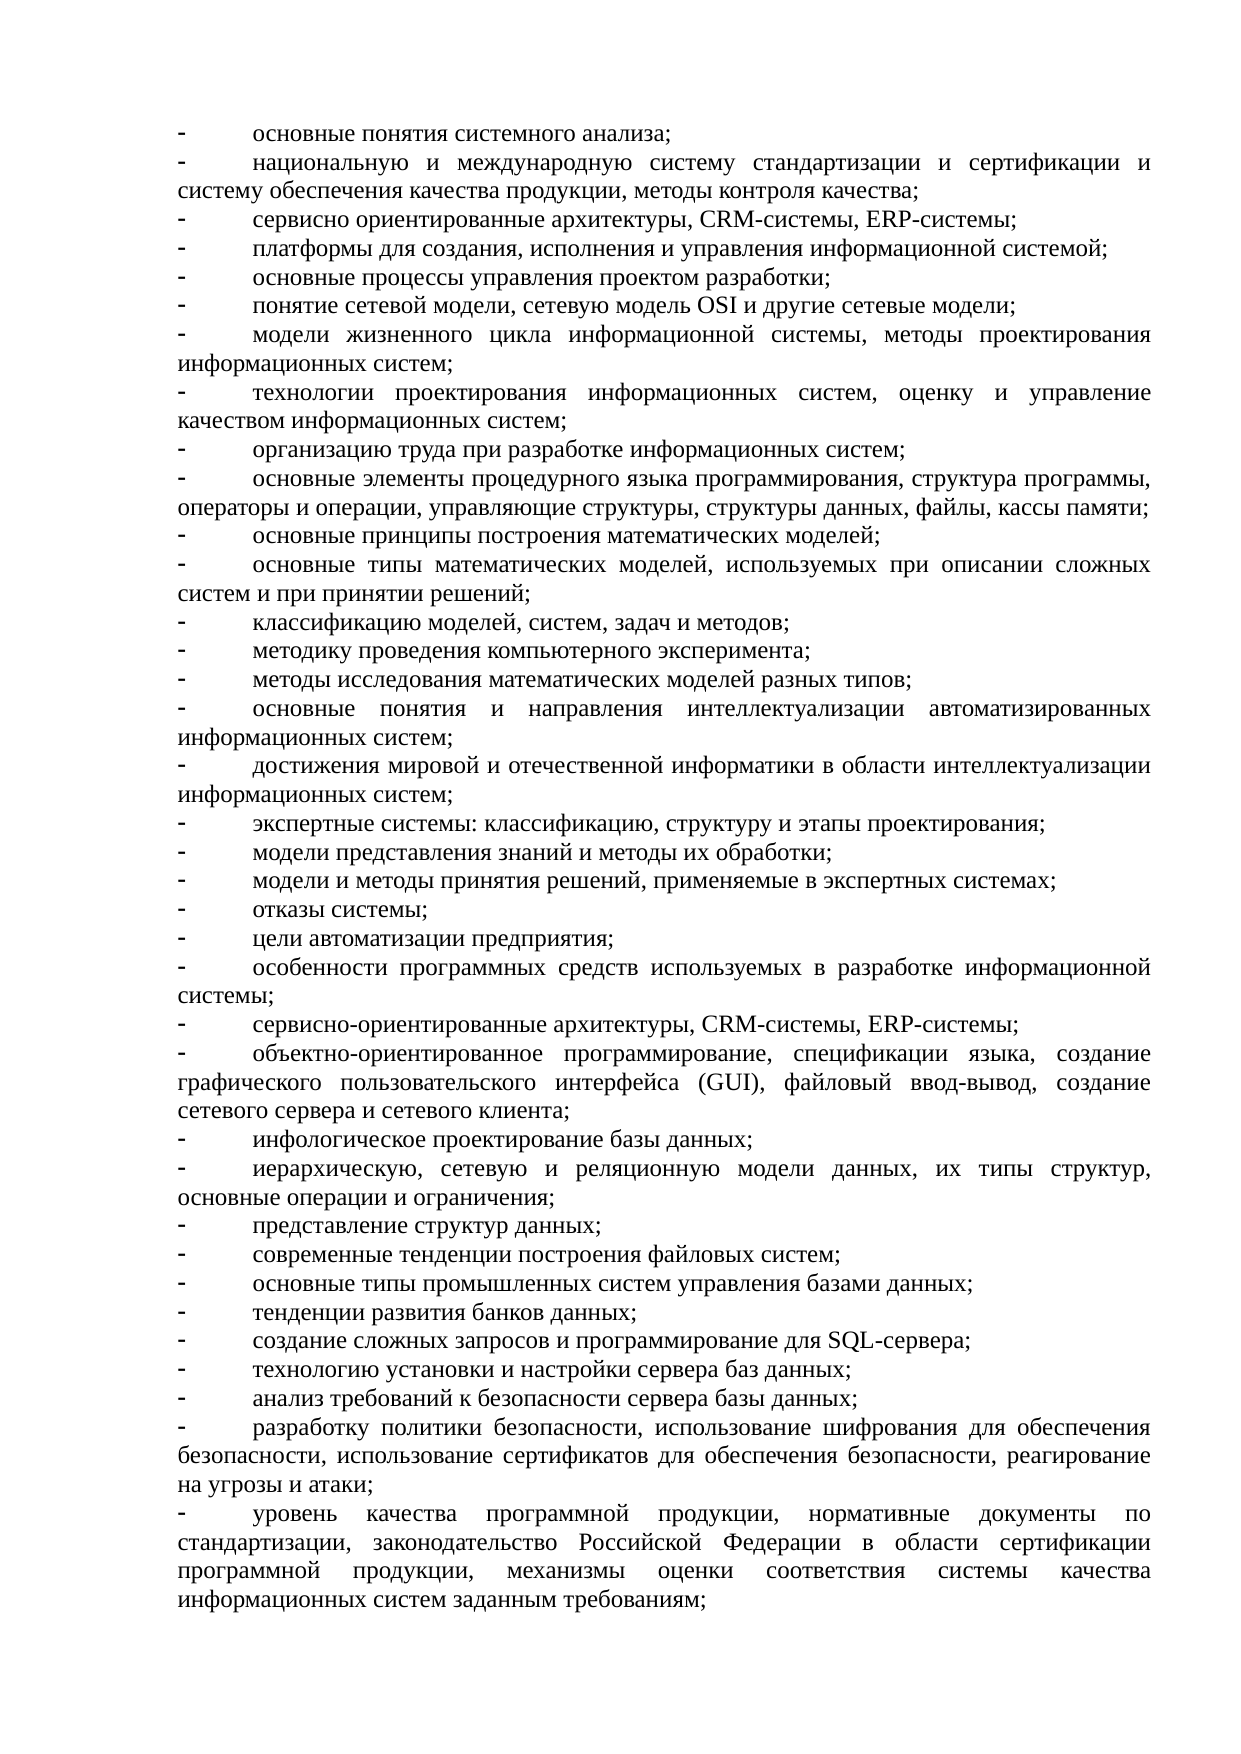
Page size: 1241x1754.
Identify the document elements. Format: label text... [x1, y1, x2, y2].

list инфологическое проектирование базы данных; [177, 1124, 1152, 1153]
list модели жизненного цикла информационной системы, методы проектирования информационных систем; [177, 319, 1152, 377]
list основные элементы процедурного языка программирования, структура программы, операторы и операции, управляющие структуры, структуры данных, файлы, кассы памяти; [177, 463, 1152, 521]
list анализ требований к безопасности сервера базы данных; [177, 1383, 1152, 1412]
list представление структур данных; [177, 1211, 1152, 1239]
list экспертные системы: классификацию, структуру и этапы проектирования; [177, 808, 1152, 837]
list понятие сетевой модели, сетевую модель OSI и другие сетевые модели; [177, 291, 1152, 319]
list методы исследования математических моделей разных типов; [177, 664, 1152, 693]
list технологию установки и настройки сервера баз данных; [177, 1354, 1152, 1383]
list сервисно ориентированные архитектуры, CRM-системы, ERP-системы; [177, 204, 1152, 233]
list основные принципы построения математических моделей; [177, 521, 1152, 549]
list классификацию моделей, систем, задач и методов; [177, 607, 1152, 636]
list современные тенденции построения файловых систем; [177, 1239, 1152, 1268]
list основные типы математических моделей, используемых при описании сложных систем и при принятии решений; [177, 549, 1152, 607]
list модели представления знаний и методы их обработки; [177, 837, 1152, 866]
list методику проведения компьютерного эксперимента; [177, 636, 1152, 664]
list основные процессы управления проектом разработки; [177, 262, 1152, 291]
list основные понятия системного анализа; [177, 118, 1152, 147]
list особенности программных средств используемых в разработке информационной системы; [177, 952, 1152, 1009]
list иерархическую, сетевую и реляционную модели данных, их типы структур, основные операции и ограничения; [177, 1153, 1152, 1211]
list модели и методы принятия решений, применяемые в экспертных системах; [177, 866, 1152, 894]
list цели автоматизации предприятия; [177, 923, 1152, 952]
list отказы системы; [177, 894, 1152, 923]
list достижения мировой и отечественной информатики в области интеллектуализации информационных систем; [177, 751, 1152, 808]
list уровень качества программной продукции, нормативные документы по стандартизации, законодательство Российской Федерации в области сертификации программной продукции, механизмы оценки соответствия системы качества информационных систем заданным требованиям; [177, 1498, 1152, 1613]
list основные типы промышленных систем управления базами данных; [177, 1268, 1152, 1297]
list разработку политики безопасности, использование шифрования для обеспечения безопасности, использование сертификатов для обеспечения безопасности, реагирование на угрозы и атаки; [177, 1412, 1152, 1498]
list объектно-ориентированное программирование, спецификации языка, создание графического пользовательского интерфейса (GUI), файловый ввод-вывод, создание сетевого сервера и сетевого клиента; [177, 1038, 1152, 1124]
list основные понятия и направления интеллектуализации автоматизированных информационных систем; [177, 693, 1152, 751]
list платформы для создания, исполнения и управления информационной системой; [177, 233, 1152, 262]
list организацию труда при разработке информационных систем; [177, 434, 1152, 463]
list тенденции развития банков данных; [177, 1297, 1152, 1326]
list национальную и международную систему стандартизации и сертификации и систему обеспечения качества продукции, методы контроля качества; [177, 147, 1152, 204]
list технологии проектирования информационных систем, оценку и управление качеством информационных систем; [177, 377, 1152, 434]
list сервисно-ориентированные архитектуры, CRM-системы, ERP-системы; [177, 1009, 1152, 1038]
list создание сложных запросов и программирование для SQL-сервера; [177, 1326, 1152, 1354]
